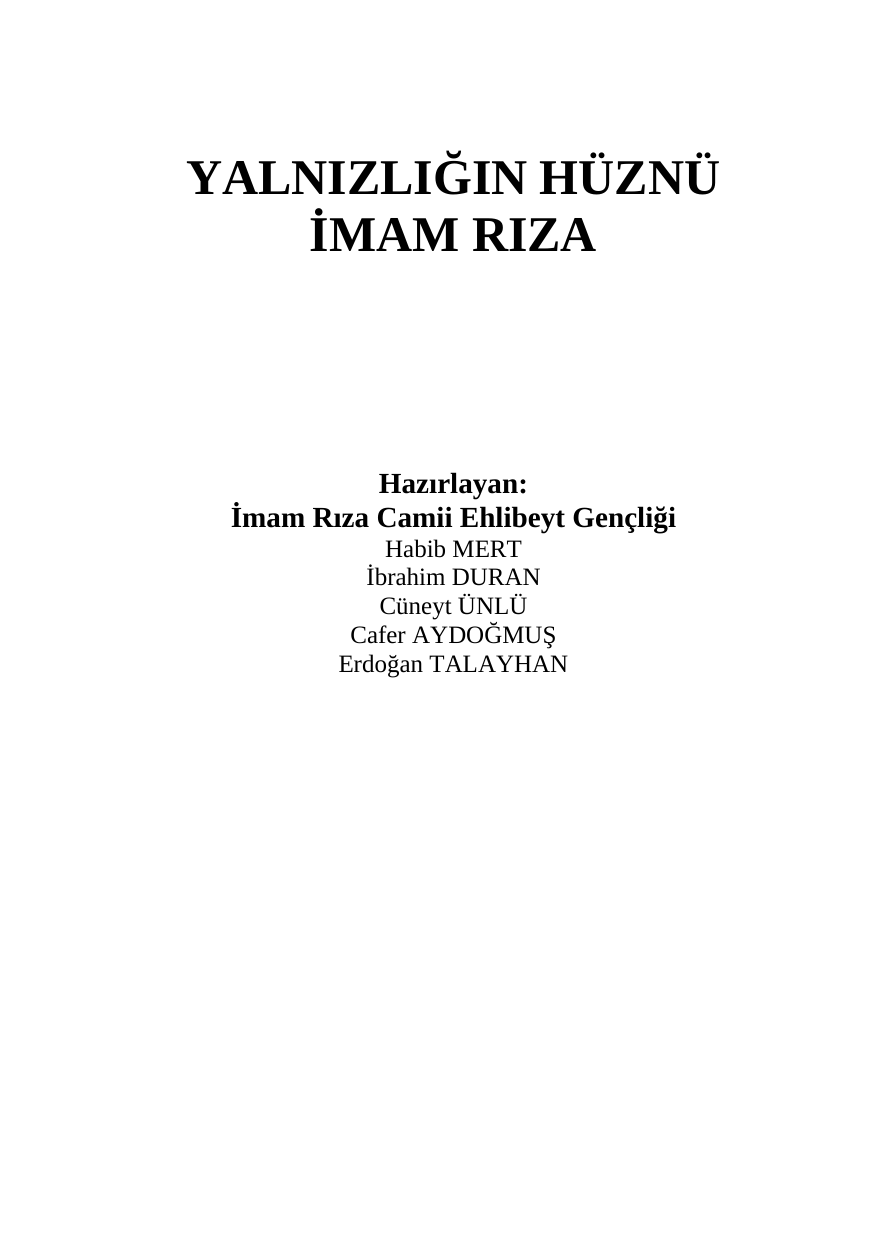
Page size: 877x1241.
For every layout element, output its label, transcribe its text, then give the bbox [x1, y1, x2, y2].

text İbrahim DURAN [148, 562, 729, 591]
text Cüneyt ÜNLÜ [148, 591, 729, 620]
text Habib MERT [148, 534, 729, 562]
text Cafer AYDOĞMUŞ [148, 620, 729, 649]
text İMAM RIZA [148, 205, 729, 263]
text Hazırlayan: [148, 467, 729, 500]
text Erdoğan TALAYHAN [148, 649, 729, 677]
text YALNIZLIĞIN HÜZNÜ [148, 148, 729, 205]
text İmam Rıza Camii Ehlibeyt Gençliği [148, 500, 729, 534]
